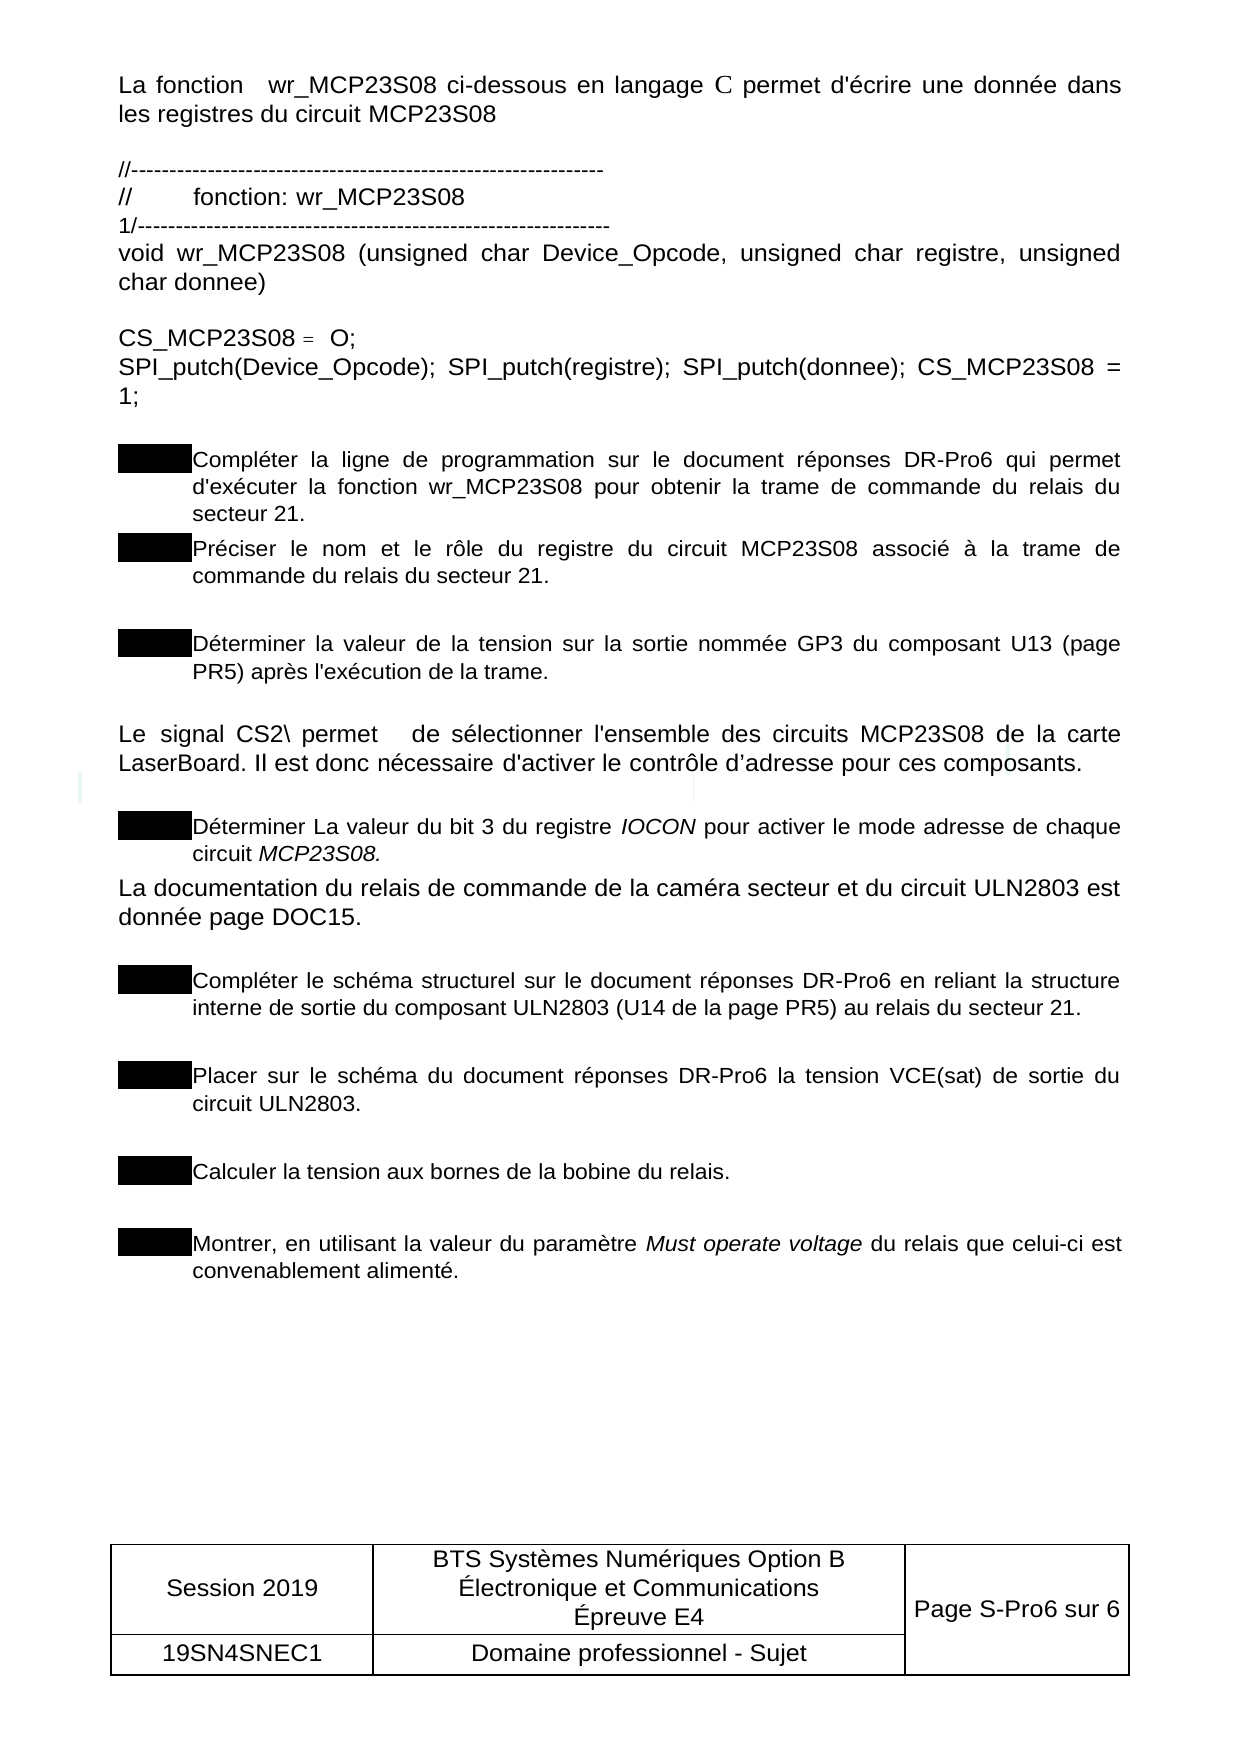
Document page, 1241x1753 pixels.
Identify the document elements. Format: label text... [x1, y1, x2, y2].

text Déterminer La valeur du bit 3 du registre IOCON pour activer le mode adresse de chaque circuit MCP23S08. [118, 811, 1122, 867]
text 1/-------------------------------------------------------------- [118, 212, 1122, 238]
text Compléter le schéma structurel sur le document réponses DR-Pro6 en reliant la structure interne de sortie du composant ULN2803 (U14 de la page PR5) au relais du secteur 21. [118, 965, 1122, 1020]
text void wr_MCP23S08 (unsigned char Device_Opcode, unsigned char registre, unsigned char donnee) [118, 239, 1122, 296]
text Calculer la tension aux bornes de la bobine du relais. [192, 1156, 1122, 1185]
text CS_MCP23S08 = O; [118, 324, 1122, 351]
text //-------------------------------------------------------------- [118, 157, 1122, 182]
text // fonction: wr_MCP23S08 [118, 183, 1122, 211]
text La documentation du relais de commande de la caméra secteur et du circuit ULN2803 est donnée page DOC15. [118, 874, 1122, 931]
text Compléter la ligne de programmation sur le document réponses DR-Pro6 qui permet d'exécuter la fonction wr_MCP23S08 pour obtenir la trame de commande du relais du secteur 21. [118, 444, 1122, 526]
text Préciser le nom et le rôle du registre du circuit MCP23S08 associé à la trame de commande du relais du secteur 21. [118, 533, 1122, 588]
text La fonction wr_MCP23S08 ci-dessous en langage C permet d'écrire une donnée dans les registres du circuit MCP23S08 [118, 69, 1122, 128]
text Placer sur le schéma du document réponses DR-Pro6 la tension VCE(sat) de sortie du circuit ULN2803. [118, 1061, 1122, 1116]
text Déterminer la valeur de la tension sur la sortie nommée GP3 du composant U13 (page PR5) après l'exécution de la trame. [118, 628, 1122, 684]
text SPI_putch(Device_Opcode); SPI_putch(registre); SPI_putch(donnee); CS_MCP23S08 = 1; [118, 353, 1122, 409]
text Le signal CS2\ permet de sélectionner l'ensemble des circuits MCP23S08 de la carte LaserBoard. Il est donc nécessaire d'activer le contrôle d’adresse pour ces composants. [118, 720, 1122, 777]
text Montrer, en utilisant la valeur du paramètre Must operate voltage du relais que celui-ci est convenablement alimenté. [118, 1228, 1122, 1283]
